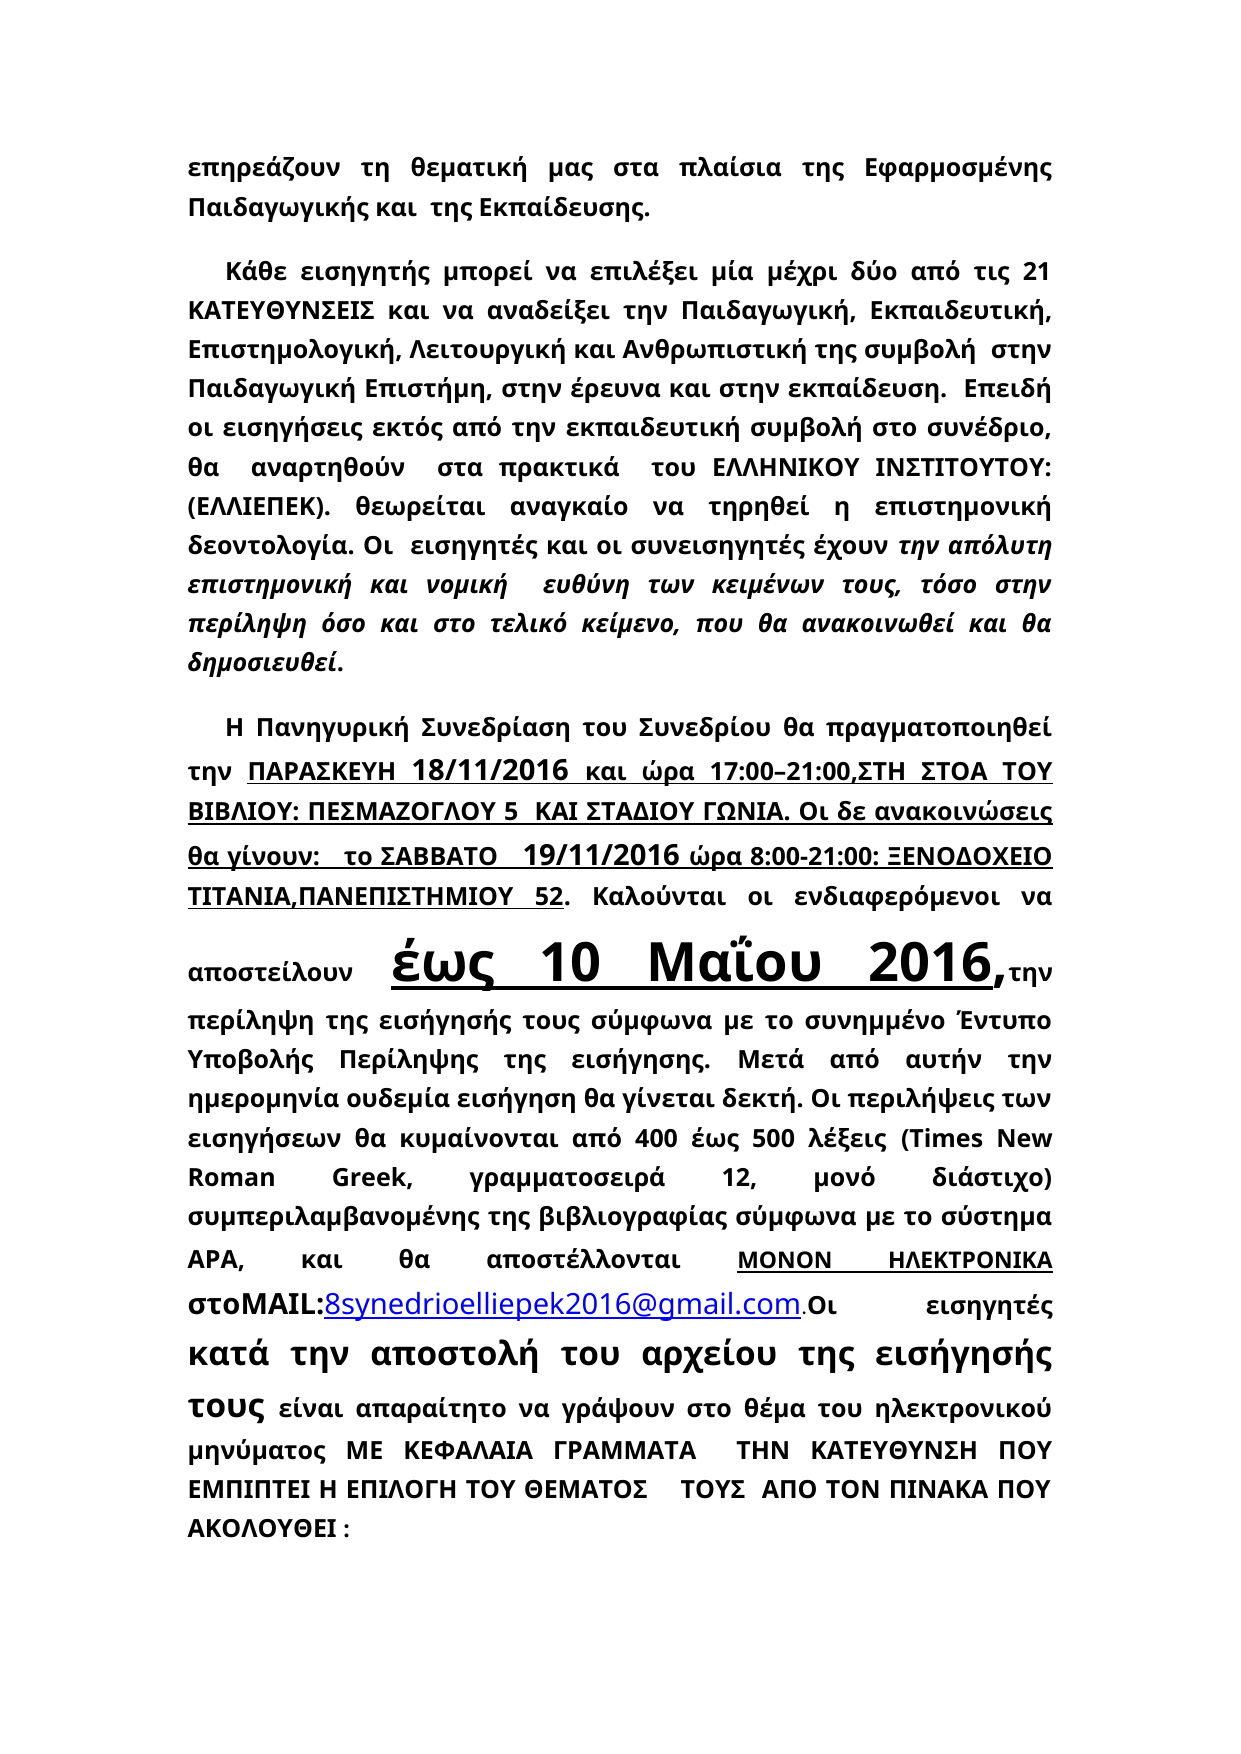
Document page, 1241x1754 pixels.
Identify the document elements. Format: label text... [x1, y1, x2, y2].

text Κάθε εισηγητής μπορεί να επιλέξει μία μέχρι δύο από τις 21 ΚΑΤΕΥΘΥΝΣΕΙΣ και να αναδείξει την Παιδαγωγική, Εκπαιδευτική, Επιστημολογική, Λειτουργική και Ανθρωπιστική της συμβολή στην Παιδαγωγική Επιστήμη, στην έρευνα και στην εκπαίδευση. Επειδή οι εισηγήσεις εκτός από την εκπαιδευτική συμβολή στο συνέδριο, θα αναρτηθούν στα πρακτικά του ΕΛΛΗΝΙΚΟΥ ΙΝΣΤΙΤΟΥΤΟΥ: (ΕΛΛΙΕΠΕΚ). θεωρείται αναγκαίο να τηρηθεί η επιστημονική δεοντολογία. Οι εισηγητές και οι συνεισηγητές έχουν την απόλυτη επιστημονική και νομική ευθύνη των κειμένων τους, τόσο στην περίληψη όσο και στο τελικό κείμενο, που θα ανακοινωθεί και θα δημοσιευθεί. [187, 253, 1053, 679]
text Η Πανηγυρική Συνεδρίαση του Συνεδρίου θα πραγματοποιηθεί την ΠΑΡΑΣΚΕΥΗ 18/11/2016 και ώρα 17:00–21:00,ΣΤΗ ΣΤΟΑ ΤΟΥ ΒΙΒΛΙΟΥ: ΠΕΣΜΑΖΟΓΛΟΥ 5 ΚΑΙ ΣΤΑΔΙΟΥ ΓΩΝΙΑ. Οι δε ανακοινώσεις θα γίνουν: το ΣΑΒΒΑΤΟ 19/11/2016 ώρα 8:00-21:00: ΞΕΝΟΔΟΧΕΙΟ ΤΙΤΑΝΙΑ,ΠΑΝΕΠΙΣΤΗΜΙΟΥ 52. Καλούνται οι ενδιαφερόμενοι να αποστείλουν έως 10 Μαΐου 2016,την περίληψη της εισήγησής τους σύμφωνα με το συνημμένο Έντυπο Υποβολής Περίληψης της εισήγησης. Μετά από αυτήν την ημερομηνία ουδεμία εισήγηση θα γίνεται δεκτή. Οι περιλήψεις των εισηγήσεων θα κυμαίνονται από 400 έως 500 λέξεις (Times New Roman Greek, γραμματοσειρά 12, μονό διάστιχο) συμπεριλαμβανομένης της βιβλιογραφίας σύμφωνα με το σύστημα ΑΡΑ, και θα αποστέλλονται ΜΟΝΟΝ ΗΛΕΚΤΡΟΝΙΚΑ στοMAIL:8synedrioelliepek2016@gmail.com.Οι εισηγητές κατά την αποστολή του αρχείου της εισήγησής τους είναι απαραίτητο να γράψουν στο θέμα του ηλεκτρονικού μηνύματος ΜΕ ΚΕΦΑΛΑΙΑ ΓΡΑΜΜΑΤΑ ΤΗΝ ΚΑΤΕΥΘΥΝΣΗ ΠΟΥ ΕΜΠΙΠΤΕΙ Η ΕΠΙΛΟΓΗ ΤΟΥ ΘΕΜΑΤΟΣ ΤΟΥΣ ΑΠΟ ΤΟΝ ΠΙΝΑΚΑ ΠΟΥ ΑΚΟΛΟΥΘΕΙ : [187, 868, 1053, 1545]
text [187, 150, 1053, 223]
text Η Πανηγυρική Συνεδρίαση του Συνεδρίου θα πραγματοποιηθεί την ΠΑΡΑΣΚΕΥΗ 18/11/2016 και ώρα 17:00–21:00,ΣΤΗ ΣΤΟΑ ΤΟΥ ΒΙΒΛΙΟΥ: ΠΕΣΜΑΖΟΓΛΟΥ 5 ΚΑΙ ΣΤΑΔΙΟΥ ΓΩΝΙΑ. Οι δε ανακοινώσεις θα γίνουν: το ΣΑΒΒΑΤΟ 19/11/2016 ώρα 8:00-21:00: ΞΕΝΟΔΟΧΕΙΟ ΤΙΤΑΝΙΑ,ΠΑΝΕΠΙΣΤΗΜΙΟΥ 52. Καλούνται οι ενδιαφερόμενοι να αποστείλουν έως 10 Μαΐου 2016,την περίληψη της εισήγησής τους σύμφωνα με το συνημμένο Έντυπο Υποβολής Περίληψης της εισήγησης. Μετά από αυτήν την ημερομηνία ουδεμία εισήγηση θα γίνεται δεκτή. Οι περιλήψεις των εισηγήσεων θα κυμαίνονται από 400 έως 500 λέξεις (Times New Roman Greek, γραμματοσειρά 12, μονό διάστιχο) συμπεριλαμβανομένης της βιβλιογραφίας σύμφωνα με το σύστημα ΑΡΑ, και θα αποστέλλονται ΜΟΝΟΝ ΗΛΕΚΤΡΟΝΙΚΑ στοMAIL:8synedrioelliepek2016@gmail.com.Οι εισηγητές κατά την αποστολή του αρχείου της εισήγησής τους είναι απαραίτητο να γράψουν στο θέμα του ηλεκτρονικού μηνύματος ΜΕ ΚΕΦΑΛΑΙΑ ΓΡΑΜΜΑΤΑ ΤΗΝ ΚΑΤΕΥΘΥΝΣΗ ΠΟΥ ΕΜΠΙΠΤΕΙ Η ΕΠΙΛΟΓΗ ΤΟΥ ΘΕΜΑΤΟΣ ΤΟΥΣ ΑΠΟ ΤΟΝ ΠΙΝΑΚΑ ΠΟΥ ΑΚΟΛΟΥΘΕΙ : [187, 709, 1053, 823]
